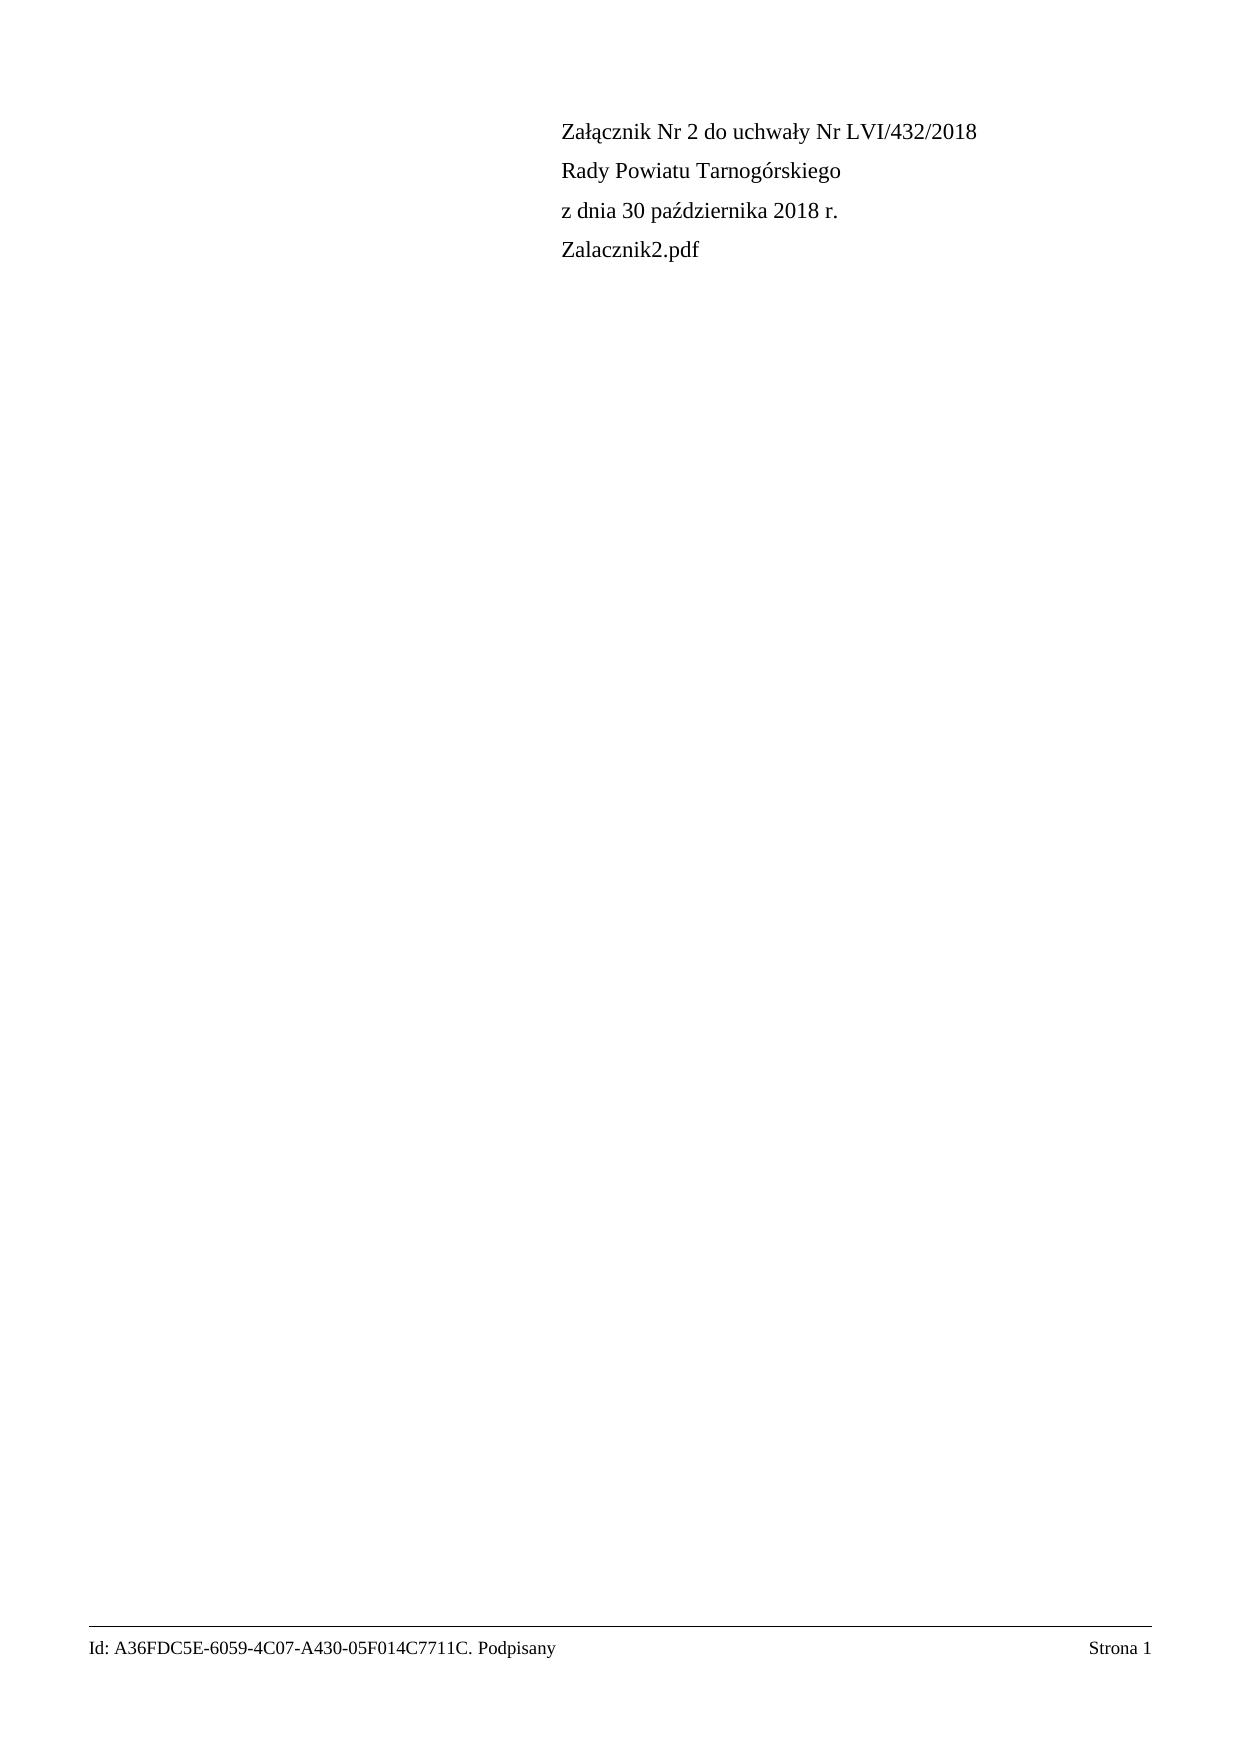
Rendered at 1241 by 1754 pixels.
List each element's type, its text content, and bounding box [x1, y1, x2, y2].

text Załącznik Nr 2 do uchwały Nr LVI/432/2018 Rady Powiatu Tarnogórskiego z dnia 30 października 2018 r. Zalacznik2.pdf [561, 118, 1152, 262]
